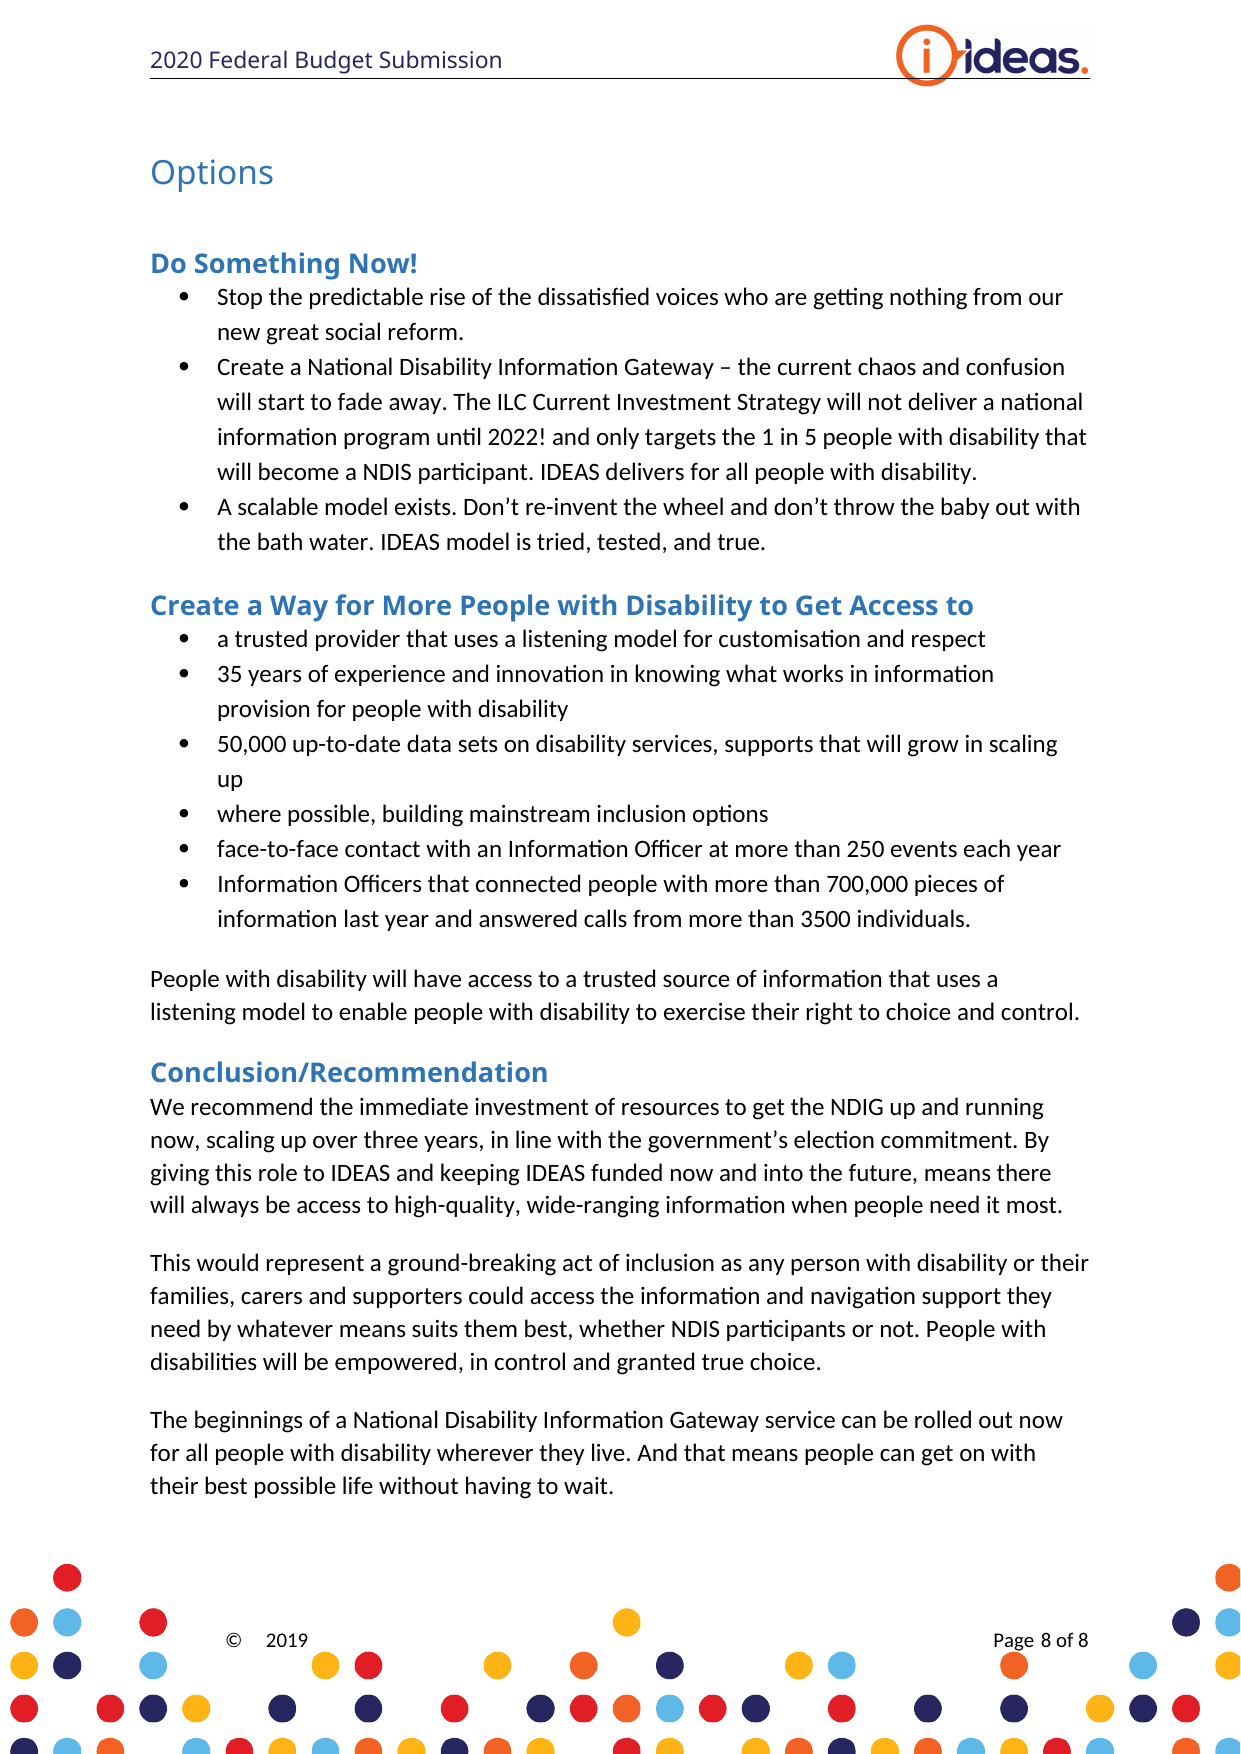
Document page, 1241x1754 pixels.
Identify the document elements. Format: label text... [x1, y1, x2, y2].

list face-to-face contact with an Information Officer at more than 250 events each year [179, 833, 1090, 864]
list Stop the predictable rise of the dissatisfied voices who are getting nothing from our new great social reform. [179, 281, 1090, 347]
subtitle Conclusion/Recommendation [150, 1054, 1090, 1091]
list where possible, building mainstream inclusion options [179, 798, 1090, 829]
list Information Officers that connected people with more than 700,000 pieces of information last year and answered calls from more than 3500 individuals. [179, 868, 1090, 934]
list Create a National Disability Information Gateway – the current chaos and confusion will start to fade away. The ILC Current Investment Strategy will not deliver a national information program until 2022! and only targets the 1 in 5 people with disability that will become a NDIS participant. IDEAS delivers for all people with disability. [179, 351, 1090, 487]
picture [0, 1537, 1241, 1754]
text This would represent a ground-breaking act of inclusion as any person with disability or their families, carers and supporters could access the information and navigation support they need by whatever means suits them best, whether NDIS participants or not. People with disabilities will be empowered, in control and granted true choice. [150, 1247, 1090, 1377]
subtitle Do Something Now! [150, 244, 1090, 281]
text People with disability will have access to a trusted source of information that uses a listening model to enable people with disability to exercise their right to choice and control. [150, 963, 1090, 1027]
text The beginnings of a National Disability Information Gateway service can be rolled out now for all people with disability wherever they live. And that means people can get on with their best possible life without having to wait. [150, 1404, 1090, 1501]
picture [895, 24, 1091, 78]
picture [895, 79, 1091, 87]
subtitle Create a Way for More People with Disability to Get Access to [150, 586, 1090, 623]
list a trusted provider that uses a listening model for customisation and respect [179, 623, 1090, 654]
list 50,000 up-to-date data sets on disability services, supports that will grow in scaling up [179, 728, 1090, 794]
subtitle Options [150, 148, 1090, 194]
list 35 years of experience and innovation in knowing what works in information provision for people with disability [179, 658, 1090, 724]
text We recommend the immediate investment of resources to get the NDIG up and running now, scaling up over three years, in line with the government’s election commitment. By giving this role to IDEAS and keeping IDEAS funded now and into the future, means there will always be access to high-quality, wide-ranging information when people need it most. [150, 1091, 1090, 1220]
list A scalable model exists. Don’t re-invent the wheel and don’t throw the baby out with the bath water. IDEAS model is tried, tested, and true. [179, 491, 1090, 557]
